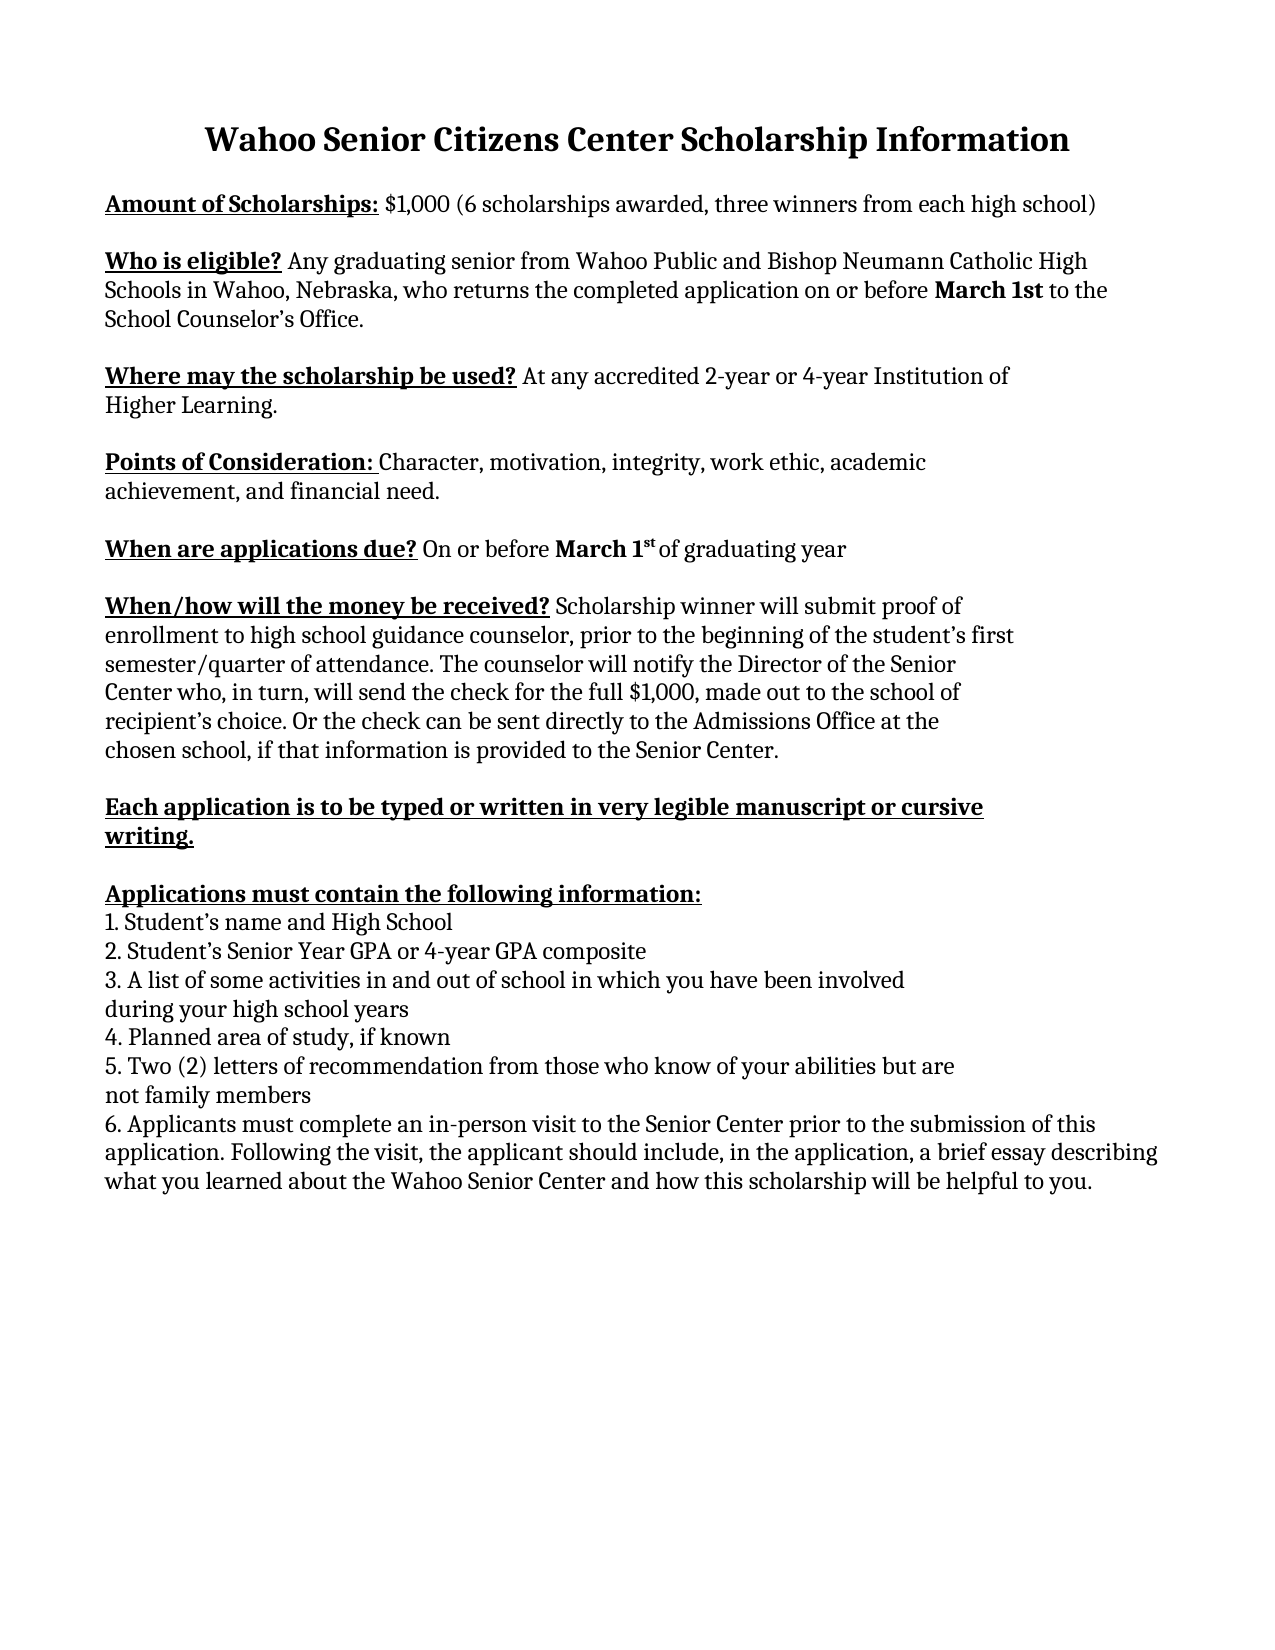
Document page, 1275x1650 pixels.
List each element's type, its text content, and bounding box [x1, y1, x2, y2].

text Center who, in turn, will send the check for the full $1,000, made out to the school of [105, 678, 1170, 707]
text semester/quarter of attendance. The counselor will notify the Director of the Senior [105, 649, 1170, 678]
text 1. Student’s name and High School [105, 908, 1170, 937]
text not family members [105, 1081, 1170, 1109]
text When/how will the money be received? Scholarship winner will submit proof of [105, 592, 1170, 621]
text Amount of Scholarships: $1,000 (6 scholarships awarded, three winners from each high school) [105, 189, 1170, 218]
text Higher Learning. [105, 391, 1170, 419]
text Points of Consideration: Character, motivation, integrity, work ethic, academic [105, 448, 1170, 477]
text 6. Applicants must complete an in-person visit to the Senior Center prior to the submission of this application. Following the visit, the applicant should include, in the application, a brief essay describing what you learned about the Wahoo Senior Center and how this scholarship will be helpful to you. [105, 1109, 1170, 1196]
text 2. Student’s Senior Year GPA or 4-year GPA composite [105, 937, 1170, 966]
text during your high school years [105, 994, 1170, 1023]
text achievement, and financial need. [105, 477, 1170, 506]
text Each application is to be typed or written in very legible manuscript or cursive [105, 793, 1170, 822]
text Where may the scholarship be used? At any accredited 2-year or 4-year Institution of [105, 362, 1170, 391]
text chosen school, if that information is provided to the Senior Center. [105, 736, 1170, 764]
text When are applications due? On or before March 1st of graduating year [105, 534, 1170, 563]
text 5. Two (2) letters of recommendation from those who know of your abilities but are [105, 1052, 1170, 1081]
text recipient’s choice. Or the check can be sent directly to the Admissions Office at the [105, 707, 1170, 736]
text Applications must contain the following information: [105, 879, 1170, 908]
text writing. [105, 822, 1170, 851]
text Who is eligible? Any graduating senior from Wahoo Public and Bishop Neumann Catholic High Schools in Wahoo, Nebraska, who returns the completed application on or before March 1st to the School Counselor’s Office. [105, 247, 1170, 333]
text Wahoo Senior Citizens Center Scholarship Information [105, 120, 1170, 161]
text 3. A list of some activities in and out of school in which you have been involved [105, 966, 1170, 994]
text 4. Planned area of study, if known [105, 1023, 1170, 1052]
text enrollment to high school guidance counselor, prior to the beginning of the student’s first [105, 621, 1170, 649]
